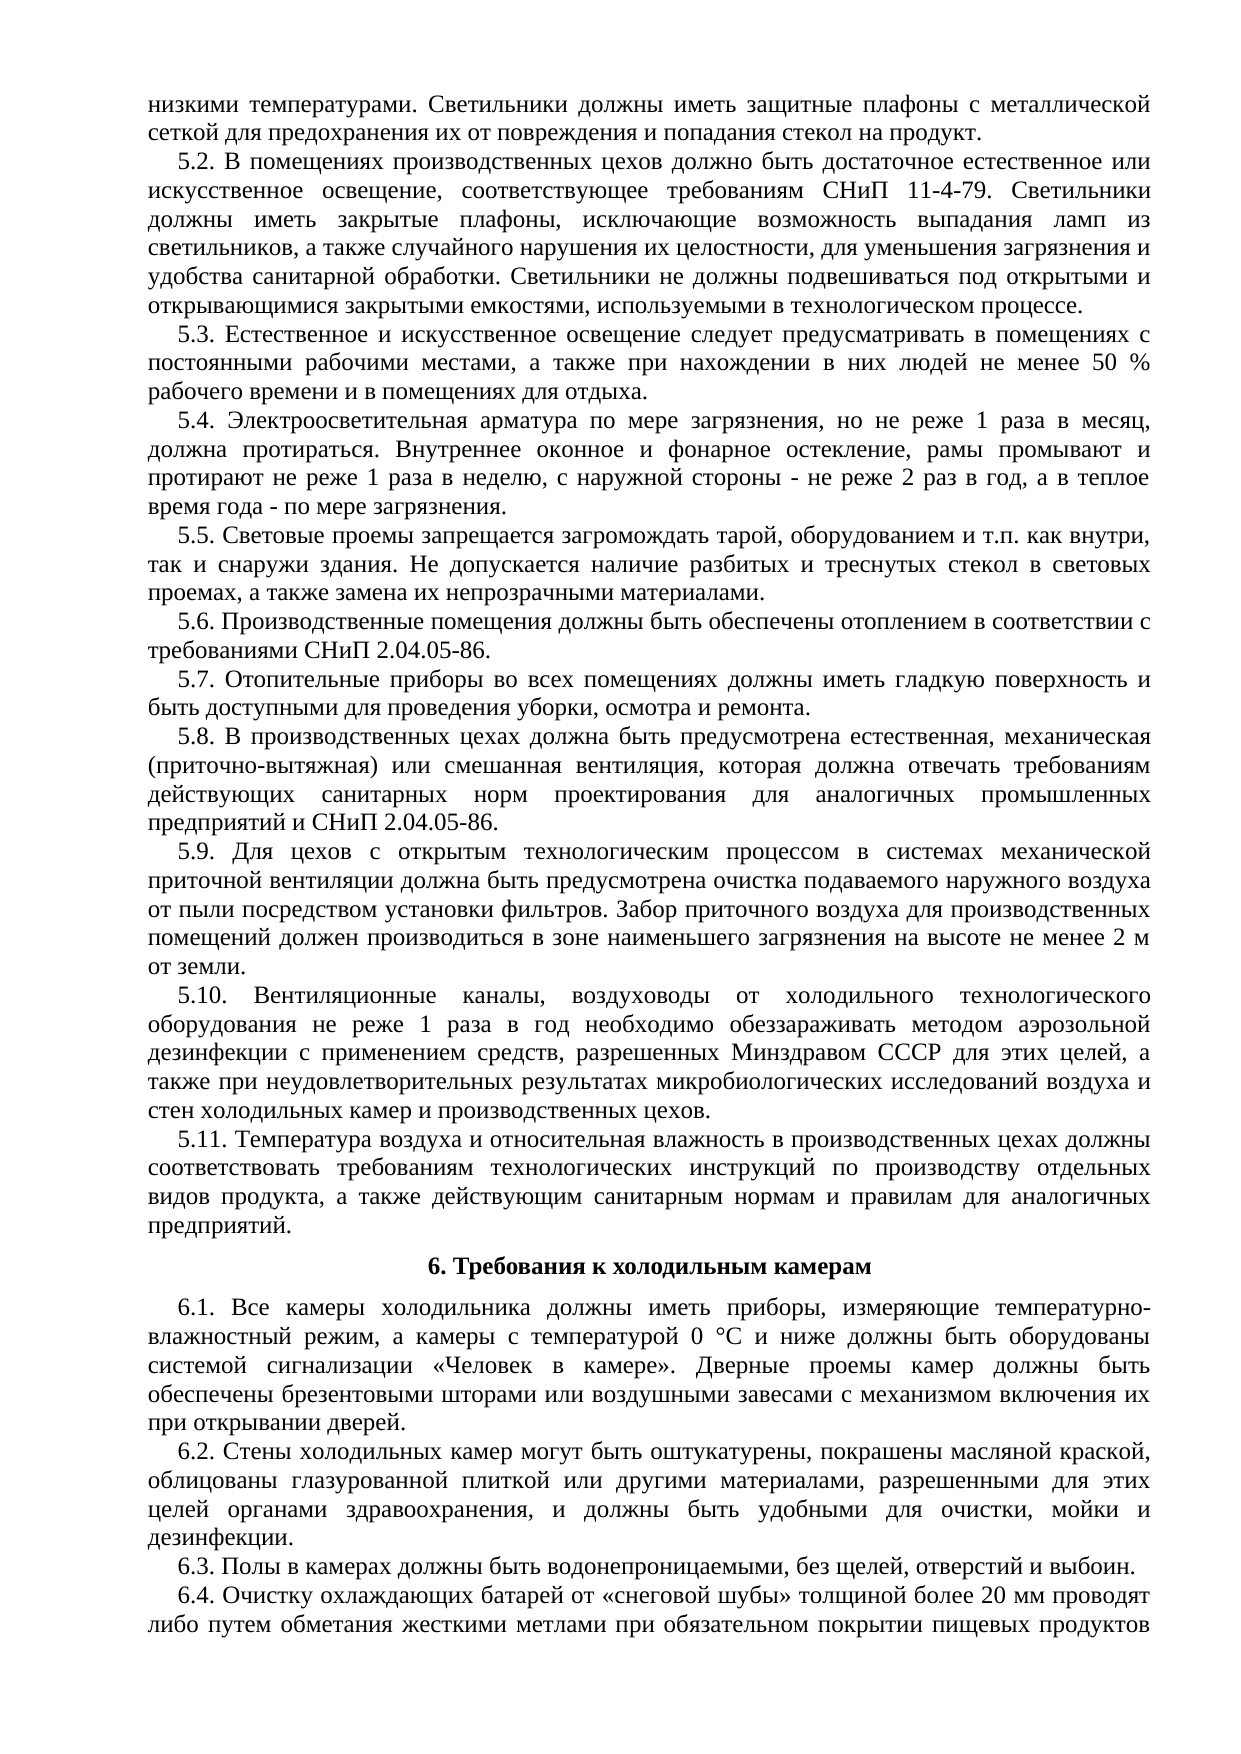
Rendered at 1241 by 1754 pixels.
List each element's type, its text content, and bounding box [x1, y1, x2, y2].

text 5.3. Естественное и искусственное освещение следует предусматривать в помещениях с постоянными рабочими местами, а также при нахождении в них людей не менее 50 % рабочего времени и в помещениях для отдыха. [148, 319, 1152, 405]
text 6.2. Стены холодильных камер могут быть оштукатурены, покрашены масляной краской, облицованы глазурованной плиткой или другими материалами, разрешенными для этих целей органами здравоохранения, и должны быть удобными для очистки, мойки и дезинфекции. [148, 1436, 1152, 1551]
text 6.1. Все камеры холодильника должны иметь приборы, измеряющие температурно-влажностный режим, а камеры с температурой 0 °С и ниже должны быть оборудованы системой сигнализации «Человек в камере». Дверные проемы камер должны быть обеспечены брезентовыми шторами или воздушными завесами с механизмом включения их при открывании дверей. [148, 1292, 1152, 1436]
text 5.7. Отопительные приборы во всех помещениях должны иметь гладкую поверхность и быть доступными для проведения уборки, осмотра и ремонта. [148, 664, 1152, 721]
text 5.9. Для цехов с открытым технологическим процессом в системах механической приточной вентиляции должна быть предусмотрена очистка подаваемого наружного воздуха от пыли посредством установки фильтров. Забор приточного воздуха для производственных помещений должен производиться в зоне наименьшего загрязнения на высоте не менее 2 м от земли. [148, 836, 1152, 980]
text 5.10. Вентиляционные каналы, воздуховоды от холодильного технологического оборудования не реже 1 раза в год необходимо обеззараживать методом аэрозольной дезинфекции с применением средств, разрешенных Минздравом СССР для этих целей, а также при неудовлетворительных результатах микробиологических исследований воздуха и стен холодильных камер и производственных цехов. [148, 980, 1152, 1124]
text 5.2. В помещениях производственных цехов должно быть достаточное естественное или искусственное освещение, соответствующее требованиям СНиП 11-4-79. Светильники должны иметь закрытые плафоны, исключающие возможность выпадания ламп из светильников, а также случайного нарушения их целостности, для уменьшения загрязнения и удобства санитарной обработки. Светильники не должны подвешиваться под открытыми и открывающимися закрытыми емкостями, используемыми в технологическом процессе. [148, 146, 1152, 319]
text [148, 1580, 1152, 1637]
text 5.4. Электроосветительная арматура по мере загрязнения, но не реже 1 раза в месяц, должна протираться. Внутреннее оконное и фонарное остекление, рамы промывают и протирают не реже 1 раза в неделю, с наружной стороны - не реже 2 раз в год, а в теплое время года - по мере загрязнения. [148, 405, 1152, 520]
text 5.5. Световые проемы запрещается загромождать тарой, оборудованием и т.п. как внутри, так и снаружи здания. Не допускается наличие разбитых и треснутых стекол в световых проемах, а также замена их непрозрачными материалами. [148, 520, 1152, 606]
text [148, 89, 1152, 146]
text 5.6. Производственные помещения должны быть обеспечены отоплением в соответствии с требованиями СНиП 2.04.05-86. [148, 606, 1152, 664]
text 6.3. Полы в камерах должны быть водонепроницаемыми, без щелей, отверстий и выбоин. [148, 1551, 1152, 1580]
text 5.11. Температура воздуха и относительная влажность в производственных цехах должны соответствовать требованиям технологических инструкций по производству отдельных видов продукта, а также действующим санитарным нормам и правилам для аналогичных предприятий. [148, 1124, 1152, 1239]
text 5.8. В производственных цехах должна быть предусмотрена естественная, механическая (приточно-вытяжная) или смешанная вентиляция, которая должна отвечать требованиям действующих санитарных норм проектирования для аналогичных промышленных предприятий и СНиП 2.04.05-86. [148, 721, 1152, 836]
text 6. Требования к холодильным камерам [148, 1251, 1152, 1280]
